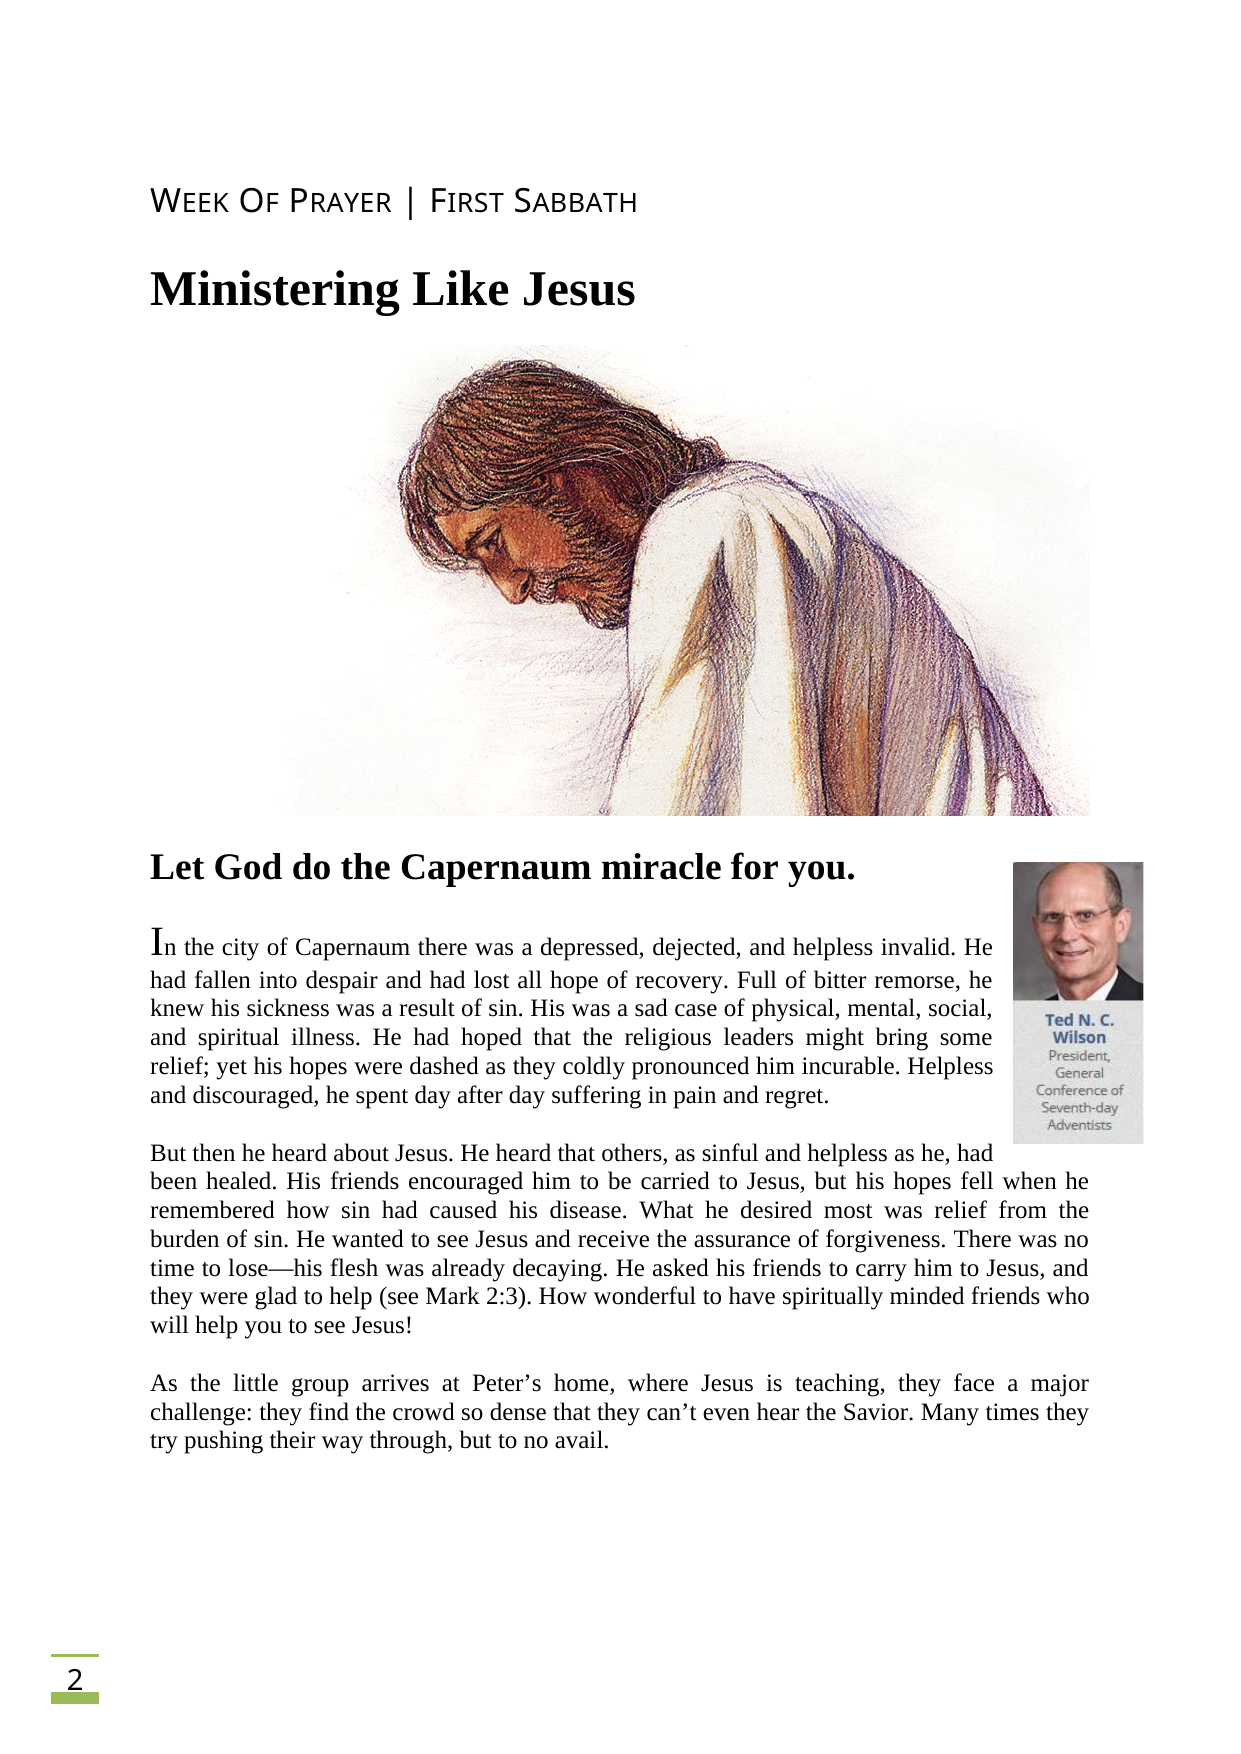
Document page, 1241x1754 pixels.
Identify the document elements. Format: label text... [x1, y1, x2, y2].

text But then he heard about Jesus. He heard that others, as sinful and helpless as he, had been healed. His friends encouraged him to be carried to Jesus, but his hopes fell when he remembered how sin had caused his disease. What he desired most was relief from the burden of sin. He wanted to see Jesus and receive the assurance of forgiveness. There was no time to lose—his flesh was already decaying. He asked his friends to carry him to Jesus, and they were glad to help (see Mark 2:3). How wonderful to have spiritually minded friends who will help you to see Jesus! [150, 1138, 1090, 1339]
picture [1012, 862, 1144, 1142]
picture [150, 345, 1091, 816]
text In the city of Capernaum there was a depressed, dejected, and helpless invalid. He had fallen into despair and had lost all hope of recovery. Full of bitter remorse, he knew his sickness was a result of sin. His was a sad case of physical, mental, social, and spiritual illness. He had hoped that the religious leaders might bring some relief; yet his hopes were dashed as they coldly pronounced him incurable. Helpless and discouraged, he spent day after day suffering in pain and regret. [150, 917, 1012, 1108]
text As the little group arrives at Peter’s home, where Jesus is teaching, they face a major challenge: they find the crowd so dense that they can’t even hear the Savior. Many times they try pushing their way through, but to no avail. [150, 1368, 1090, 1454]
text Let God do the Capernaum miracle for you. [150, 844, 1090, 888]
subtitle Week Of Prayer | First Sabbath [150, 177, 1090, 223]
text Ministering Like Jesus [150, 258, 1090, 316]
